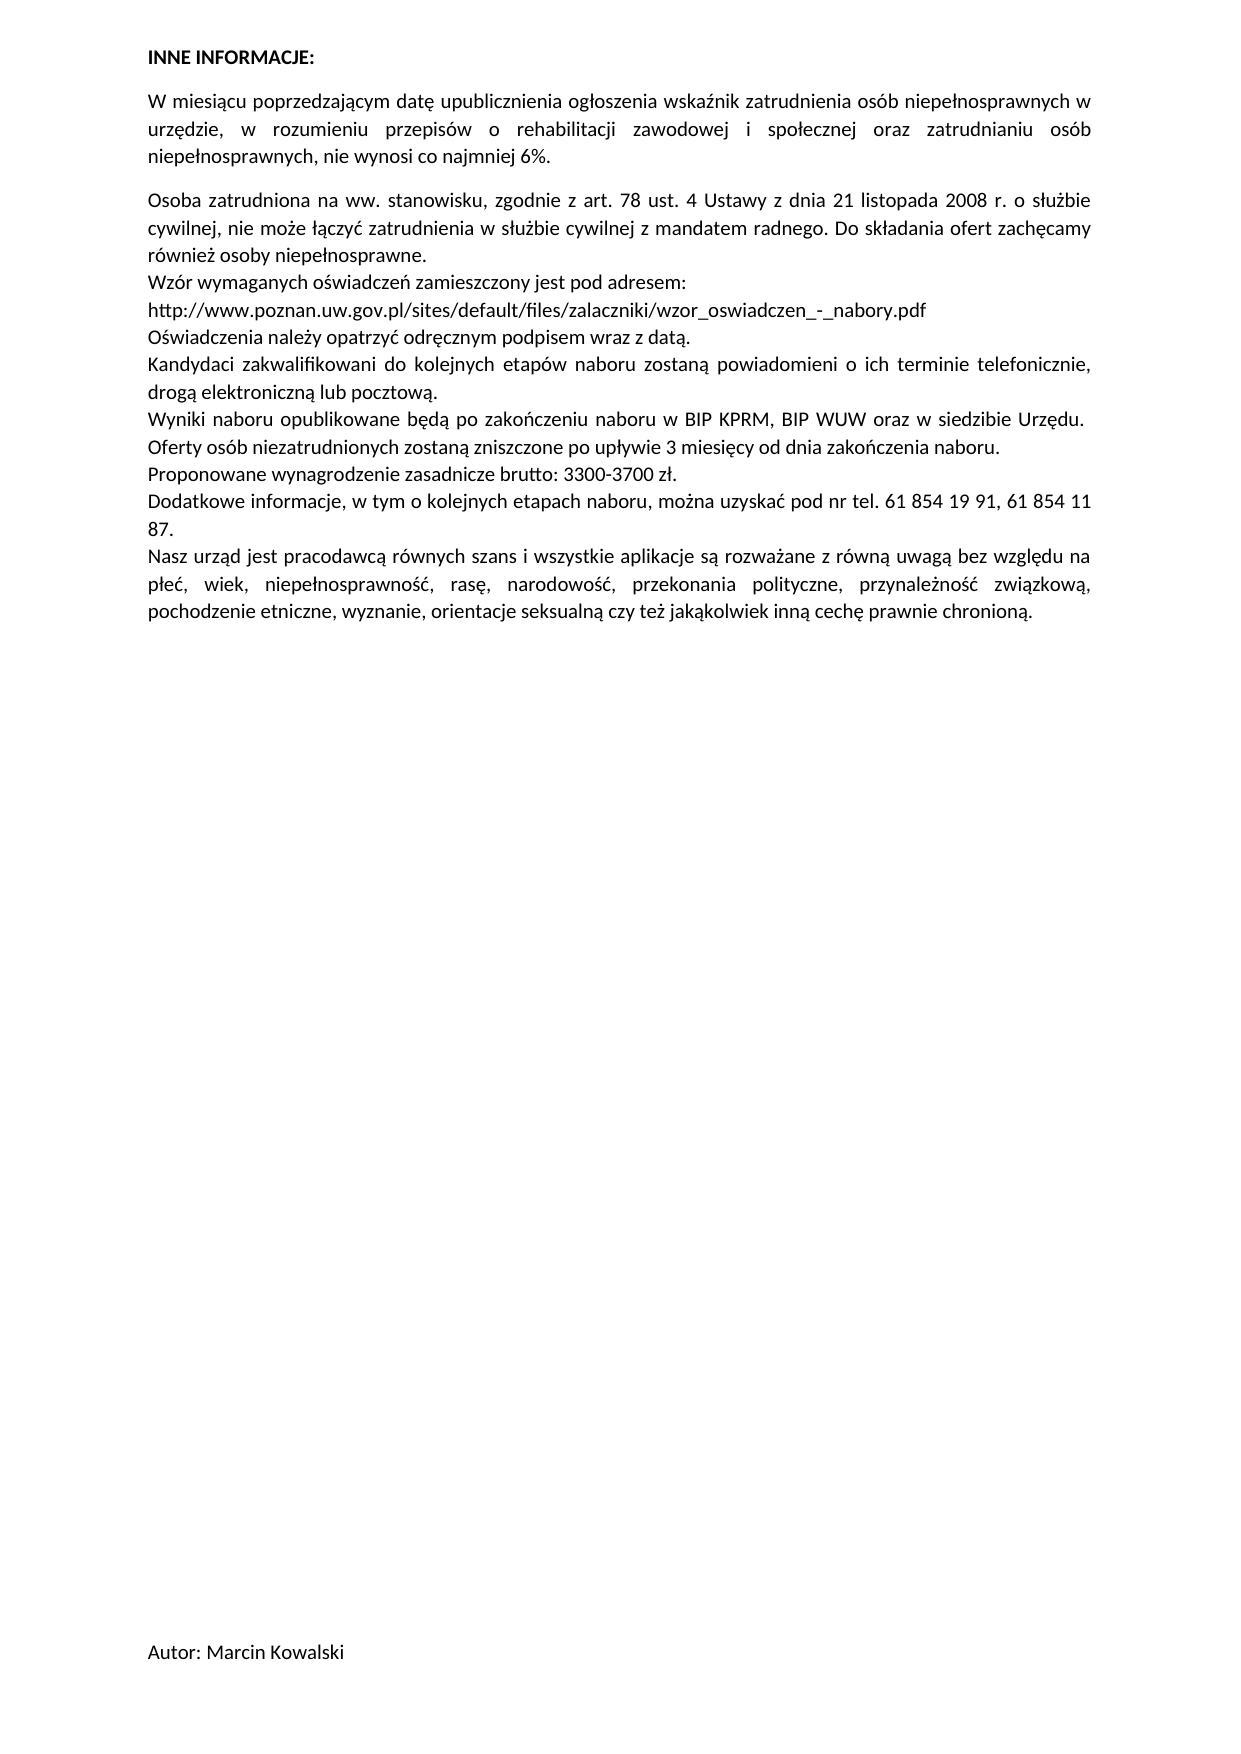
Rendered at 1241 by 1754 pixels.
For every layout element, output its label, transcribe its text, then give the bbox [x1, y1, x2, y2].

text http://www.poznan.uw.gov.pl/sites/default/files/zalaczniki/wzor_oswiadczen_-_nabory.pdf Oświadczenia należy opatrzyć odręcznym podpisem wraz z datą. [148, 297, 1093, 350]
text Dodatkowe informacje, w tym o kolejnych etapach naboru, można uzyskać pod nr tel. 61 854 19 91, 61 854 11 87. [148, 489, 1093, 541]
text Wzór wymaganych oświadczeń zamieszczony jest pod adresem: [148, 269, 1093, 295]
text Proponowane wynagrodzenie zasadnicze brutto: 3300-3700 zł. [148, 461, 1093, 487]
text Osoba zatrudniona na ww. stanowisku, zgodnie z art. 78 ust. 4 Ustawy z dnia 21 listopada 2008 r. o służbie cywilnej, nie może łączyć zatrudnienia w służbie cywilnej z mandatem radnego. Do składania ofert zachęcamy również osoby niepełnosprawne. [148, 187, 1093, 267]
text W miesiącu poprzedzającym datę upublicznienia ogłoszenia wskaźnik zatrudnienia osób niepełnosprawnych w urzędzie, w rozumieniu przepisów o rehabilitacji zawodowej i społecznej oraz zatrudnianiu osób niepełnosprawnych, nie wynosi co najmniej 6%. [148, 88, 1093, 169]
text INNE INFORMACJE: [148, 44, 1093, 70]
text Wyniki naboru opublikowane będą po zakończeniu naboru w BIP KPRM, BIP WUW oraz w siedzibie Urzędu. Oferty osób niezatrudnionych zostaną zniszczone po upływie 3 miesięcy od dnia zakończenia naboru. [148, 406, 1093, 459]
text Autor: Marcin Kowalski [148, 1639, 1093, 1664]
text Nasz urząd jest pracodawcą równych szans i wszystkie aplikacje są rozważane z równą uwagą bez względu na płeć, wiek, niepełnosprawność, rasę, narodowość, przekonania polityczne, przynależność związkową, pochodzenie etniczne, wyznanie, orientacje seksualną czy też jakąkolwiek inną cechę prawnie chronioną. [148, 543, 1093, 624]
text Kandydaci zakwalifikowani do kolejnych etapów naboru zostaną powiadomieni o ich terminie telefonicznie, drogą elektroniczną lub pocztową. [148, 352, 1093, 404]
